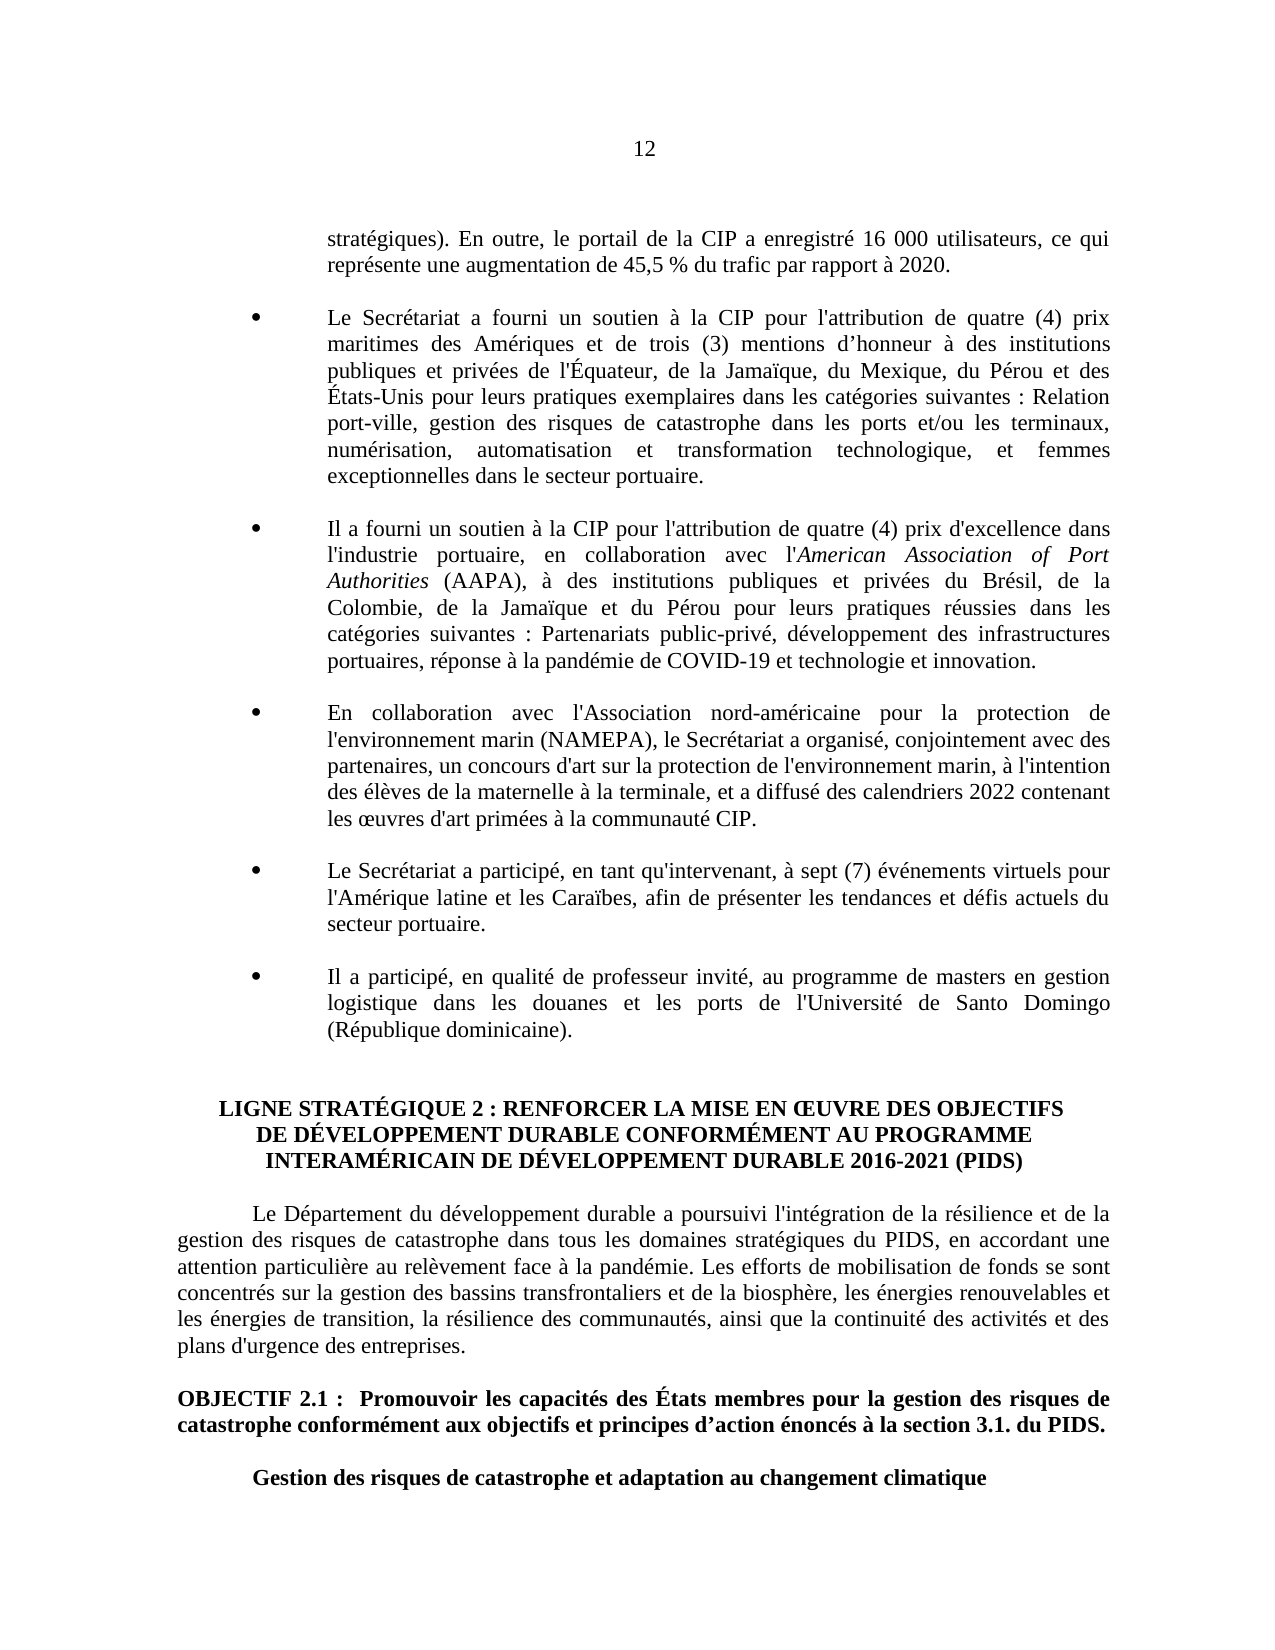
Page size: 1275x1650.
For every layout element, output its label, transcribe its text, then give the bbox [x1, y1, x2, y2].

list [252, 225, 1111, 278]
text LIGNE STRATÉGIQUE 2 : RENFORCER LA MISE EN ŒUVRE DES OBJECTIFS DE DÉVELOPPEMENT DURABLE CONFORMÉMENT AU PROGRAMME INTERAMÉRICAIN DE DÉVELOPPEMENT DURABLE 2016-2021 (PIDS) [177, 1095, 1111, 1174]
list Il a participé, en qualité de professeur invité, au programme de masters en gestion logistique dans les douanes et les ports de l'Université de Santo Domingo (République dominicaine). [252, 963, 1111, 1042]
list Le Secrétariat a fourni un soutien à la CIP pour l'attribution de quatre (4) prix maritimes des Amériques et de trois (3) mentions d’honneur à des institutions publiques et privées de l'Équateur, de la Jamaïque, du Mexique, du Pérou et des États-Unis pour leurs pratiques exemplaires dans les catégories suivantes : Relation port-ville, gestion des risques de catastrophe dans les ports et/ou les terminaux, numérisation, automatisation et transformation technologique, et femmes exceptionnelles dans le secteur portuaire. [252, 304, 1111, 488]
list Le Secrétariat a participé, en tant qu'intervenant, à sept (7) événements virtuels pour l'Amérique latine et les Caraïbes, afin de présenter les tendances et défis actuels du secteur portuaire. [252, 857, 1111, 937]
text Le Département du développement durable a poursuivi l'intégration de la résilience et de la gestion des risques de catastrophe dans tous les domaines stratégiques du PIDS, en accordant une attention particulière au relèvement face à la pandémie. Les efforts de mobilisation de fonds se sont concentrés sur la gestion des bassins transfrontaliers et de la biosphère, les énergies renouvelables et les énergies de transition, la résilience des communautés, ainsi que la continuité des activités et des plans d'urgence des entreprises. [177, 1200, 1111, 1358]
list En collaboration avec l'Association nord-américaine pour la protection de l'environnement marin (NAMEPA), le Secrétariat a organisé, conjointement avec des partenaires, un concours d'art sur la protection de l'environnement marin, à l'intention des élèves de la maternelle à la terminale, et a diffusé des calendriers 2022 contenant les œuvres d'art primées à la communauté CIP. [252, 699, 1111, 831]
text OBJECTIF 2.1 : Promouvoir les capacités des États membres pour la gestion des risques de catastrophe conformément aux objectifs et principes d’action énoncés à la section 3.1. du PIDS. [177, 1384, 1111, 1437]
text Gestion des risques de catastrophe et adaptation au changement climatique [177, 1464, 1111, 1490]
list Il a fourni un soutien à la CIP pour l'attribution de quatre (4) prix d'excellence dans l'industrie portuaire, en collaboration avec l'American Association of Port Authorities (AAPA), à des institutions publiques et privées du Brésil, de la Colombie, de la Jamaïque et du Pérou pour leurs pratiques réussies dans les catégories suivantes : Partenariats public-privé, développement des infrastructures portuaires, réponse à la pandémie de COVID-19 et technologie et innovation. [252, 515, 1111, 673]
